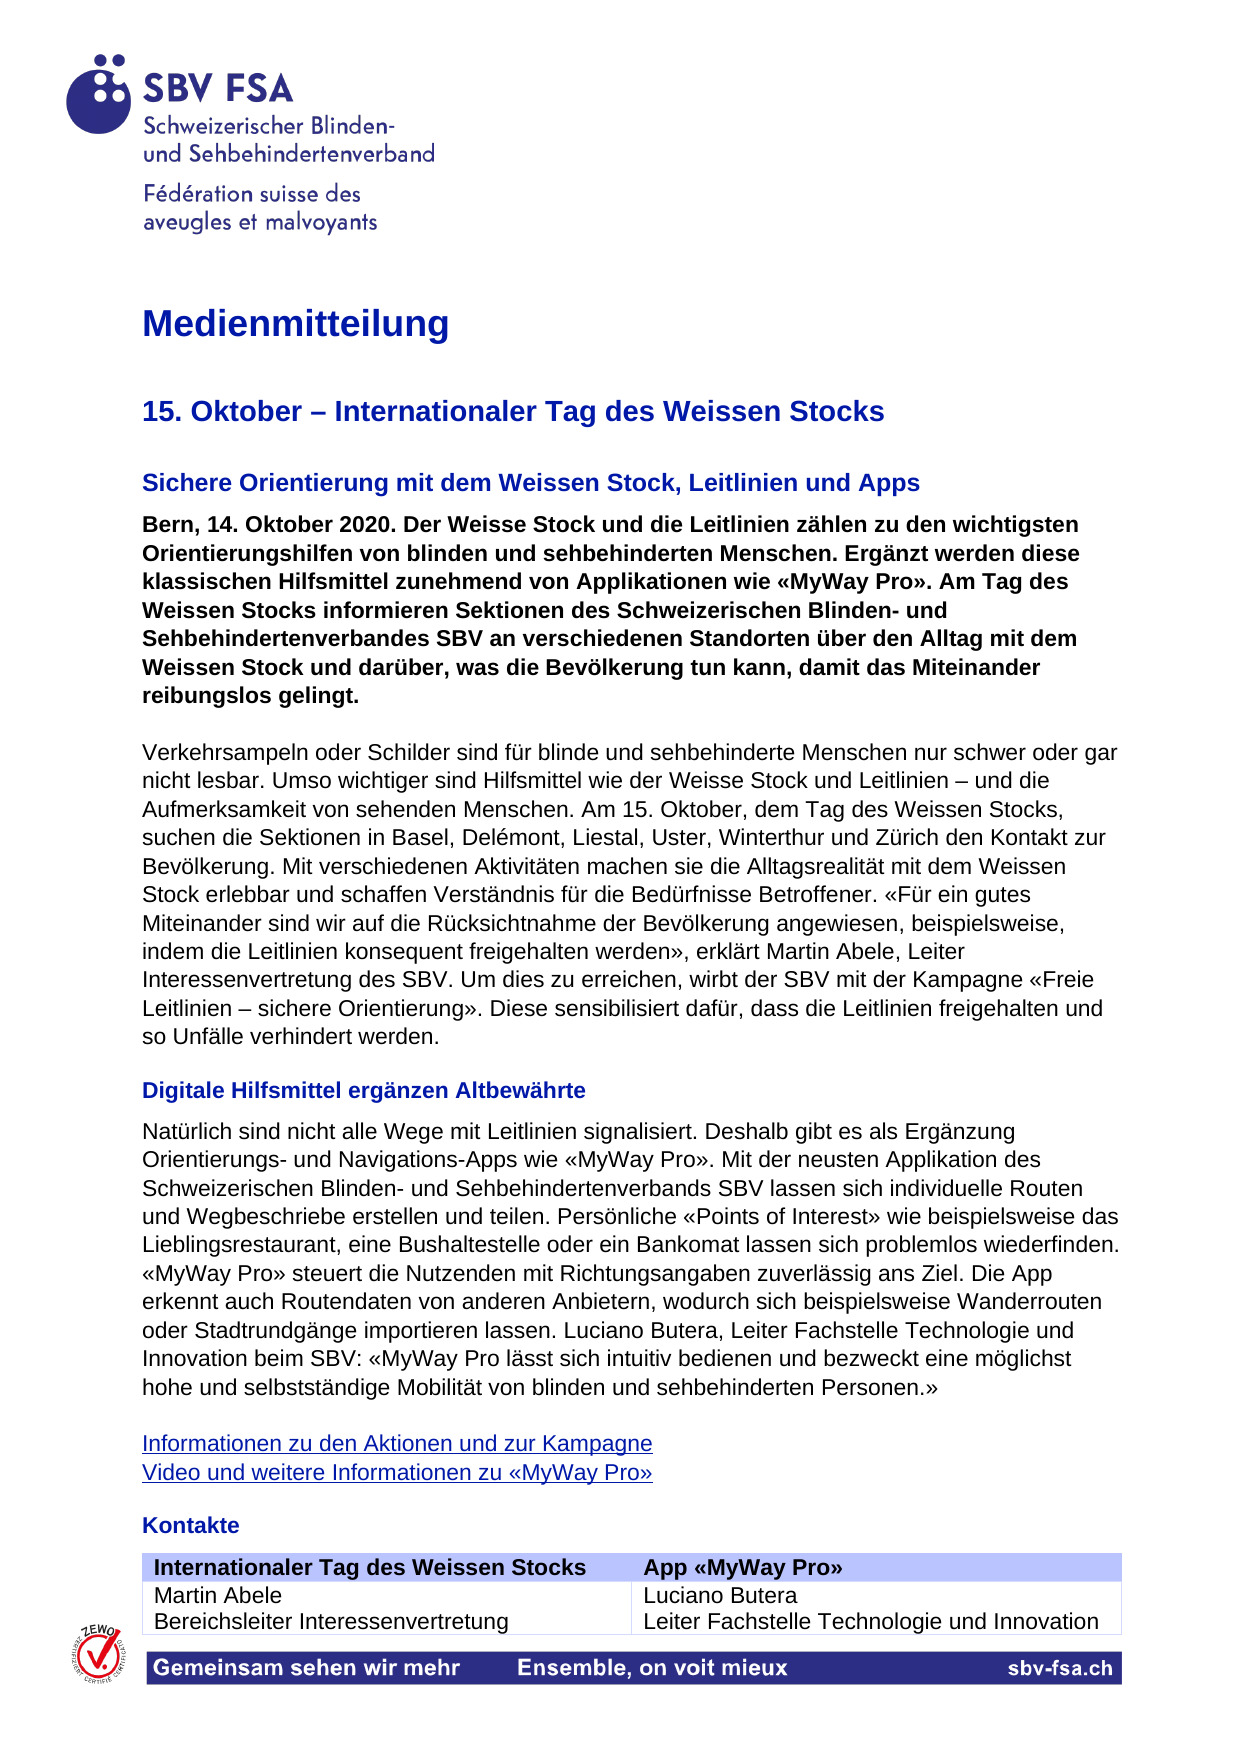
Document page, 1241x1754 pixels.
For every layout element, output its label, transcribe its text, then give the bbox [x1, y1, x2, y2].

text Bern, 14. Oktober 2020. Der Weisse Stock und die Leitlinien zählen zu den wichtigsten Orientierungshilfen von blinden und sehbehinderten Menschen. Ergänzt werden diese klassischen Hilfsmittel zunehmend von Applikationen wie «MyWay Pro». Am Tag des Weissen Stocks informieren Sektionen des Schweizerischen Blinden- und Sehbehindertenverbandes SBV an verschiedenen Standorten über den Alltag mit dem Weissen Stock und darüber, was die Bevölkerung tun kann, damit das Miteinander reibungslos gelingt. [142, 511, 1122, 708]
table_cell Luciano Butera Leiter Fachstelle Technologie und Innovation 031 390 88 63 luciano.butera@sbv-fsa.ch [632, 1582, 1121, 1634]
subtitle 15. Oktober – Internationaler Tag des Weissen Stocks [142, 394, 1122, 428]
picture [70, 1623, 1122, 1685]
text Video und weitere Informationen zu «MyWay Pro» [142, 1459, 1122, 1485]
text Natürlich sind nicht alle Wege mit Leitlinien signalisiert. Deshalb gibt es als Ergänzung Orientierungs- und Navigations-Apps wie «MyWay Pro». Mit der neusten Applikation des Schweizerischen Blinden- und Sehbehindertenverbands SBV lassen sich individuelle Routen und Wegbeschriebe erstellen und teilen. Persönliche «Points of Interest» wie beispielsweise das Lieblingsrestaurant, eine Bushaltestelle oder ein Bankomat lassen sich problemlos wiederfinden. «MyWay Pro» steuert die Nutzenden mit Richtungsangaben zuverlässig ans Ziel. Die App erkennt auch Routendaten von anderen Anbietern, wodurch sich beispielsweise Wanderrouten oder Stadtrundgänge importieren lassen. Luciano Butera, Leiter Fachstelle Technologie und Innovation beim SBV: «MyWay Pro lässt sich intuitiv bedienen und bezweckt eine möglichst hohe und selbstständige Mobilität von blinden und sehbehinderten Personen.» [142, 1118, 1122, 1400]
subtitle Kontakte [142, 1512, 1122, 1539]
title Medienmitteilung [142, 301, 1122, 344]
text Verkehrsampeln oder Schilder sind für blinde und sehbehinderte Menschen nur schwer oder gar nicht lesbar. Umso wichtiger sind Hilfsmittel wie der Weisse Stock und Leitlinien – und die Aufmerksamkeit von sehenden Menschen. Am 15. Oktober, dem Tag des Weissen Stocks, suchen die Sektionen in Basel, Delémont, Liestal, Uster, Winterthur und Zürich den Kontakt zur Bevölkerung. Mit verschiedenen Aktivitäten machen sie die Alltagsrealität mit dem Weissen Stock erlebbar und schaffen Verständnis für die Bedürfnisse Betroffener. «Für ein gutes Miteinander sind wir auf die Rücksichtnahme der Bevölkerung angewiesen, beispielsweise, indem die Leitlinien konsequent freigehalten werden», erklärt Martin Abele, Leiter Interessenvertretung des SBV. Um dies zu erreichen, wirbt der SBV mit der Kampagne «Freie Leitlinien – sichere Orientierung». Diese sensibilisiert dafür, dass die Leitlinien freigehalten und so Unfälle verhindert werden. [142, 739, 1122, 1049]
picture [64, 53, 437, 236]
table_header App «MyWay Pro» [632, 1554, 1121, 1581]
table_header Internationaler Tag des Weissen Stocks [143, 1554, 631, 1581]
text Informationen zu den Aktionen und zur Kampagne [142, 1430, 1122, 1457]
subtitle Digitale Hilfsmittel ergänzen Altbewährte [142, 1077, 1122, 1103]
subtitle Sichere Orientierung mit dem Weissen Stock, Leitlinien und Apps [142, 468, 1122, 497]
table_cell Martin Abele Bereichsleiter Interessenvertretung 031 390 88 17 / 079 123 99 65 martin.abele@sbv-fsa.ch [143, 1582, 631, 1634]
